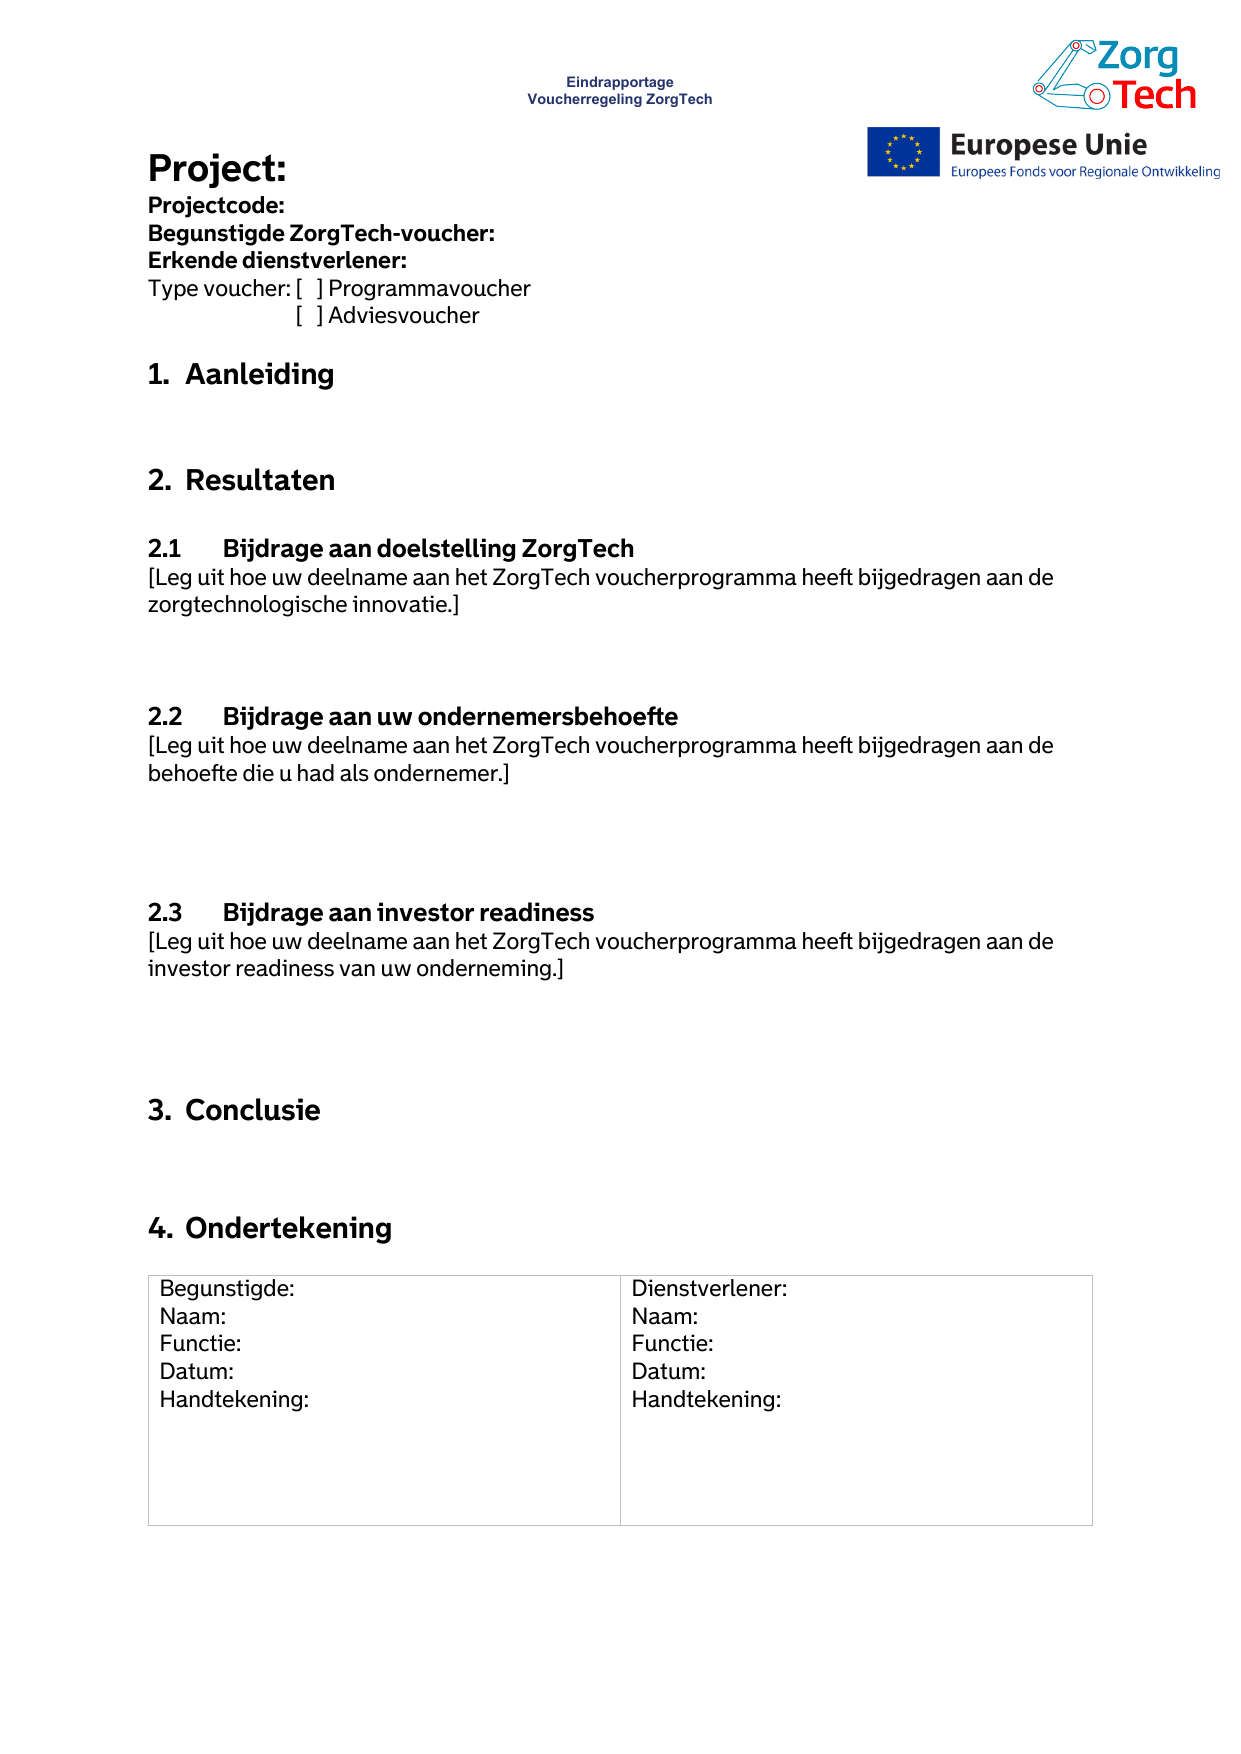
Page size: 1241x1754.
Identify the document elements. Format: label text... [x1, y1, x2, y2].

list Conclusie [148, 1094, 1093, 1127]
list Bijdrage aan uw ondernemersbehoefte [148, 703, 1093, 731]
text [Leg uit hoe uw deelname aan het ZorgTech voucherprogramma heeft bijgedragen aan de investor readiness van uw onderneming.] [148, 928, 1093, 982]
list Ondertekening [148, 1212, 1093, 1245]
text Project: [148, 148, 1093, 189]
text Erkende dienstverlener: [148, 248, 1093, 274]
text Begunstigde ZorgTech-voucher: [148, 220, 1093, 246]
text Projectcode: [148, 193, 1093, 218]
list Aanleiding [148, 358, 1093, 391]
table_header Begunstigde: Naam: Functie: Datum: Handtekening: [149, 1276, 620, 1524]
list Bijdrage aan doelstelling ZorgTech [148, 534, 1093, 562]
list Bijdrage aan investor readiness [148, 898, 1093, 926]
text [Leg uit hoe uw deelname aan het ZorgTech voucherprogramma heeft bijgedragen aan de zorgtechnologische innovatie.] [148, 564, 1093, 618]
table_header Dienstverlener: Naam: Functie: Datum: Handtekening: [621, 1276, 1092, 1524]
text [ ] Adviesvoucher [148, 303, 1093, 329]
text Type voucher: [ ] Programmavoucher [148, 276, 1093, 301]
list Resultaten [148, 464, 1093, 497]
text [Leg uit hoe uw deelname aan het ZorgTech voucherprogramma heeft bijgedragen aan de behoefte die u had als ondernemer.] [148, 733, 1093, 786]
picture [866, 21, 1220, 179]
